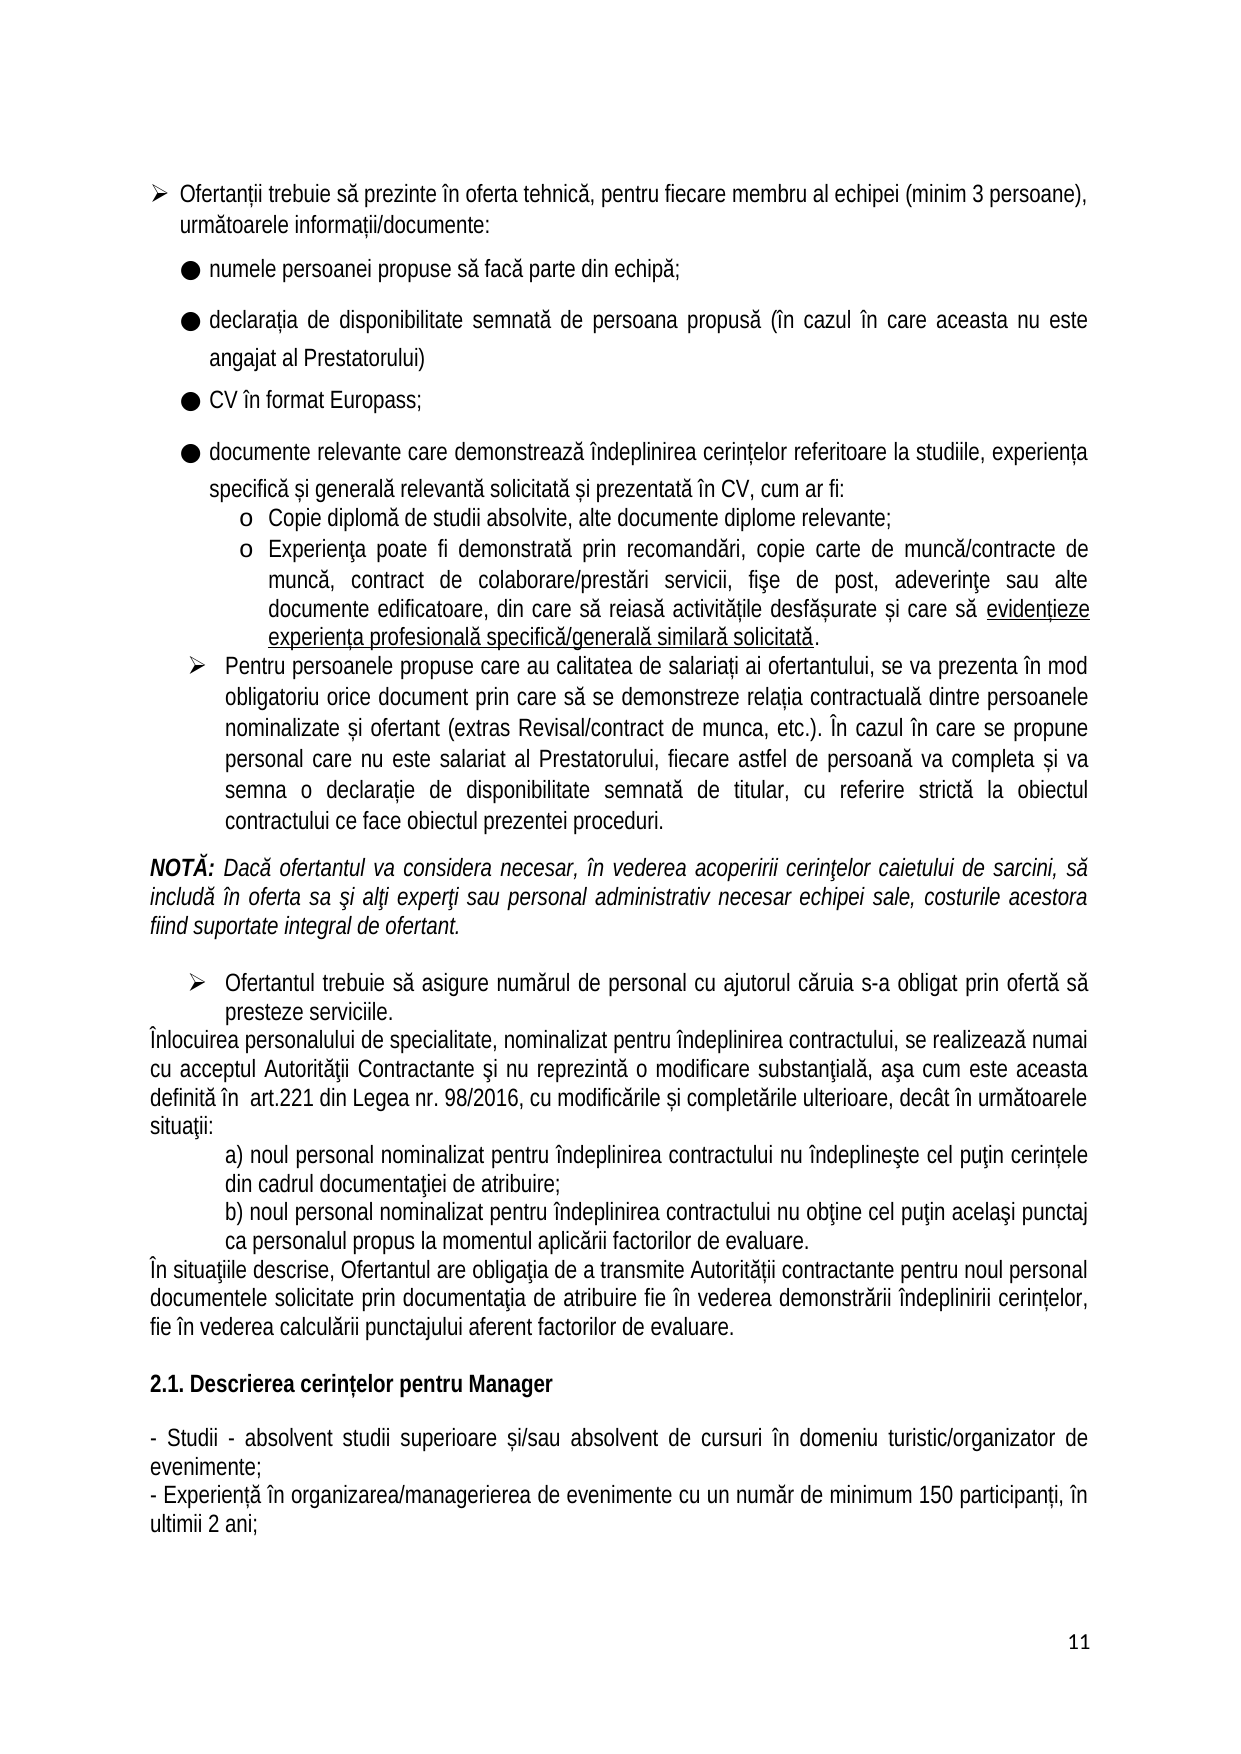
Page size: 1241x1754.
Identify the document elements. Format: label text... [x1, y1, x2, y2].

list Ofertanții trebuie să prezinte în oferta tehnică, pentru fiecare membru al echipei (minim 3 persoane), următoarele informații/documente: [150, 179, 1090, 238]
text a) noul personal nominalizat pentru îndeplinirea contractului nu îndeplineşte cel puţin cerințele din cadrul documentaţiei de atribuire; [225, 1140, 1090, 1197]
text - Studii - absolvent studii superioare și/sau absolvent de cursuri în domeniu turistic/organizator de evenimente; [150, 1423, 1090, 1480]
list declarația de disponibilitate semnată de persoana propusă (în cazul în care aceasta nu este angajat al Prestatorului) [179, 292, 1090, 372]
list Copie diplomă de studii absolvite, alte documente diplome relevante; [239, 503, 1090, 534]
list Experienţa poate fi demonstrată prin recomandări, copie carte de muncă/contracte de muncă, contract de colaborare/prestări servicii, fişe de post, adeverinţe sau alte documente edificatoare, din care să reiasă activitățile desfășurate și care să evidențieze experiența profesională specifică/generală similară solicitată. [239, 534, 1090, 651]
list Ofertantul trebuie să asigure numărul de personal cu ajutorul căruia s-a obligat prin ofertă să presteze serviciile. [187, 968, 1090, 1025]
text NOTĂ: Dacă ofertantul va considera necesar, în vederea acoperirii cerinţelor caietului de sarcini, să includă în oferta sa şi alţi experţi sau personal administrativ necesar echipei sale, costurile acestora fiind suportate integral de ofertant. [150, 853, 1090, 939]
list documente relevante care demonstrează îndeplinirea cerințelor referitoare la studiile, experiența specifică și generală relevantă solicitată și prezentată în CV, cum ar fi: [179, 423, 1090, 503]
text b) noul personal nominalizat pentru îndeplinirea contractului nu obţine cel puţin acelaşi punctaj ca personalul propus la momentul aplicării factorilor de evaluare. [225, 1197, 1090, 1254]
list CV în format Europass; [179, 372, 1090, 423]
list numele persoanei propuse să facă parte din echipă; [179, 241, 1090, 292]
text 2.1. Descrierea cerințelor pentru Manager [135, 1369, 1090, 1398]
text Înlocuirea personalului de specialitate, nominalizat pentru îndeplinirea contractului, se realizează numai cu acceptul Autorităţii Contractante şi nu reprezintă o modificare substanţială, aşa cum este aceasta definită în art.221 din Legea nr. 98/2016, cu modificările și completările ulterioare, decât în următoarele situaţii: [150, 1025, 1090, 1140]
text - Experiență în organizarea/managerierea de evenimente cu un număr de minimum 150 participanți, în ultimii 2 ani; [150, 1480, 1090, 1537]
text În situaţiile descrise, Ofertantul are obligaţia de a transmite Autorității contractante pentru noul personal documentele solicitate prin documentaţia de atribuire fie în vederea demonstrării îndeplinirii cerințelor, fie în vederea calculării punctajului aferent factorilor de evaluare. [150, 1254, 1090, 1341]
list Pentru persoanele propuse care au calitatea de salariați ai ofertantului, se va prezenta în mod obligatoriu orice document prin care să se demonstreze relația contractuală dintre persoanele nominalizate și ofertant (extras Revisal/contract de munca, etc.). În cazul în care se propune personal care nu este salariat al Prestatorului, fiecare astfel de persoană va completa și va semna o declarație de disponibilitate semnată de titular, cu referire strictă la obiectul contractului ce face obiectul prezentei proceduri. [187, 651, 1090, 834]
